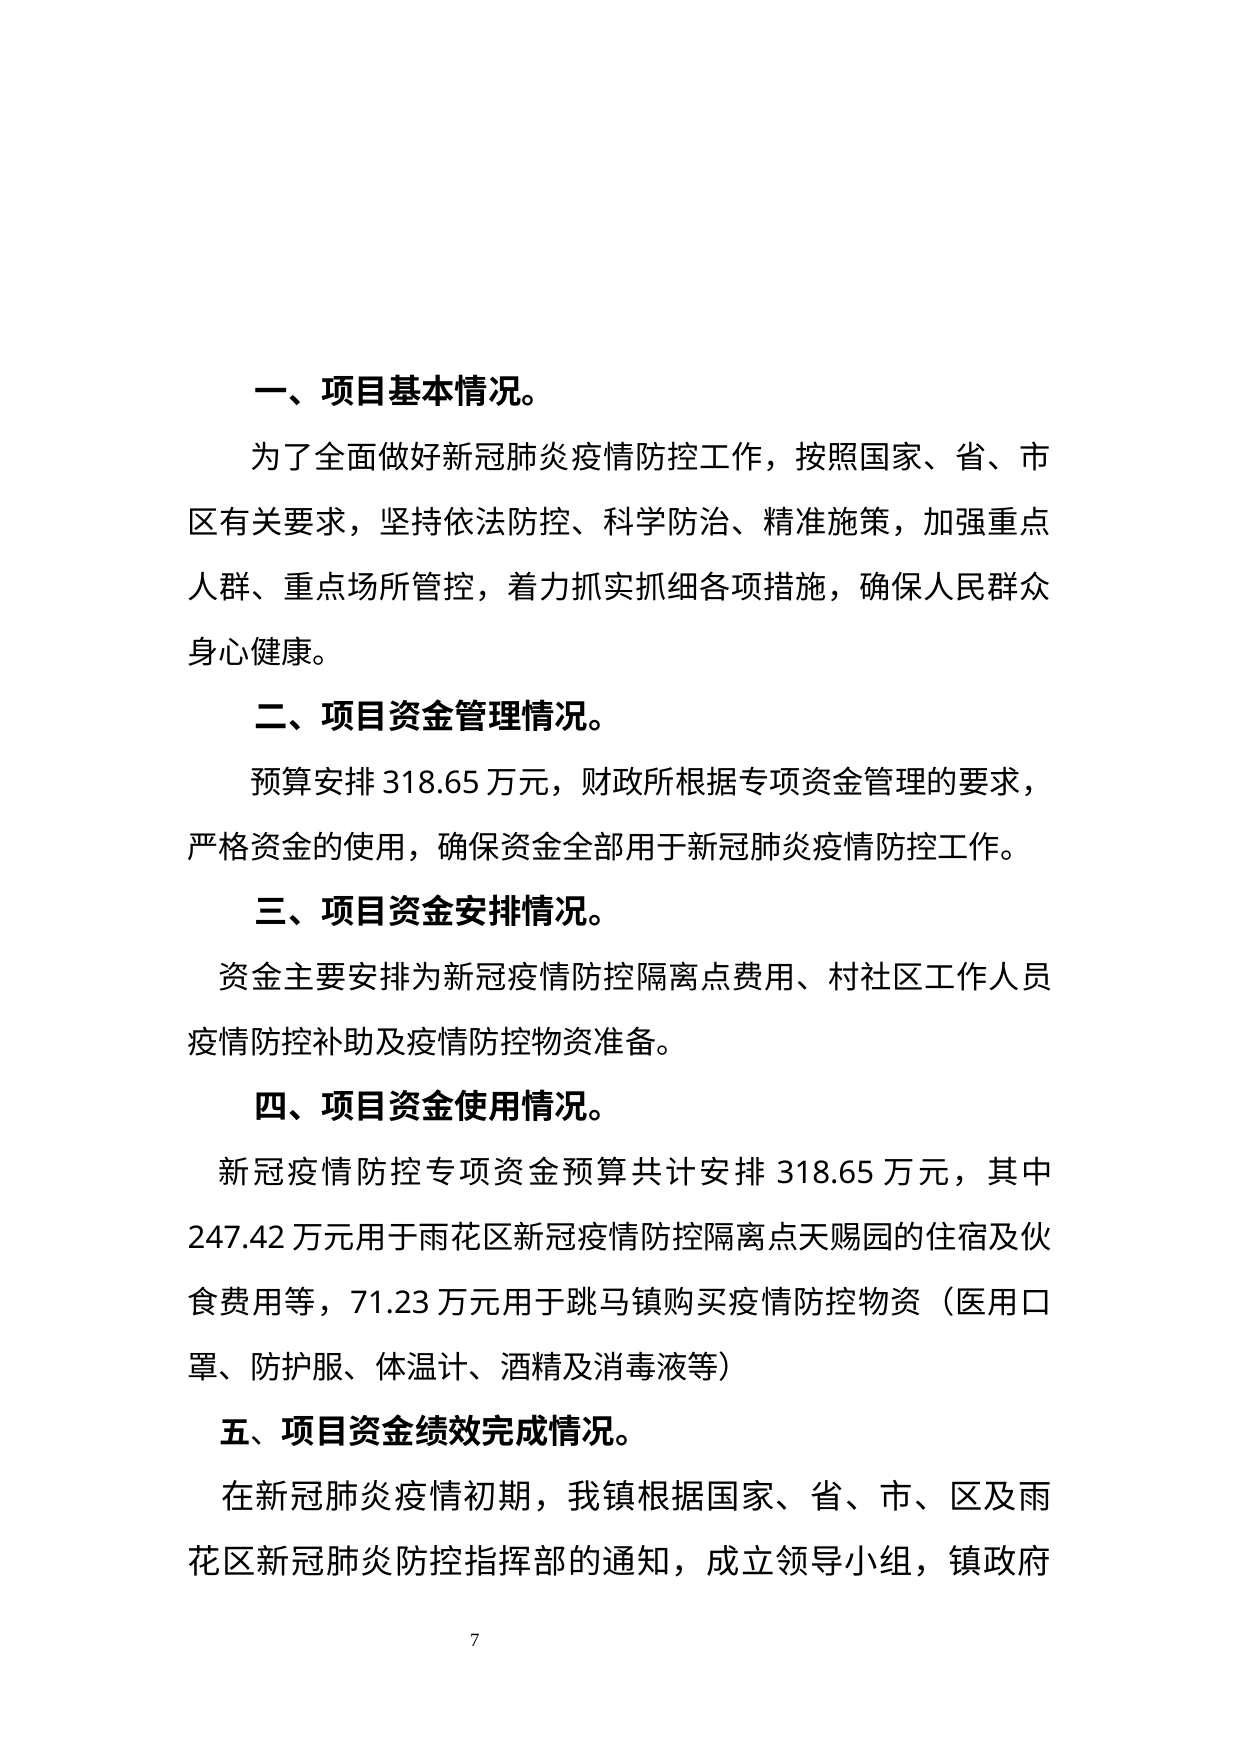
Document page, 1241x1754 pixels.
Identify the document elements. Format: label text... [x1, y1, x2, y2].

list 项目资金安排情况。 [187, 877, 1053, 942]
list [187, 1462, 1053, 1592]
list 项目基本情况。 [187, 357, 1053, 422]
list 预算安排318.65万元，财政所根据专项资金管理的要求，严格资金的使用，确保资金全部用于新冠肺炎疫情防控工作。 [187, 747, 1053, 877]
list 项目资金管理情况。 [187, 682, 1053, 747]
list 资金主要安排为新冠疫情防控隔离点费用、村社区工作人员疫情防控补助及疫情防控物资准备。 [187, 942, 1053, 1072]
list 项目资金使用情况。 [187, 1072, 1053, 1137]
list 五、项目资金绩效完成情况。 [187, 1397, 1053, 1462]
list 新冠疫情防控专项资金预算共计安排318.65万元，其中247.42万元用于雨花区新冠疫情防控隔离点天赐园的住宿及伙食费用等，71.23万元用于跳马镇购买疫情防控物资（医用口罩、防护服、体温计、酒精及消毒液等） [187, 1137, 1053, 1397]
list 为了全面做好新冠肺炎疫情防控工作，按照国家、省、市、区有关要求，坚持依法防控、科学防治、精准施策，加强重点人群、重点场所管控，着力抓实抓细各项措施，确保人民群众身心健康。 [187, 422, 1053, 682]
